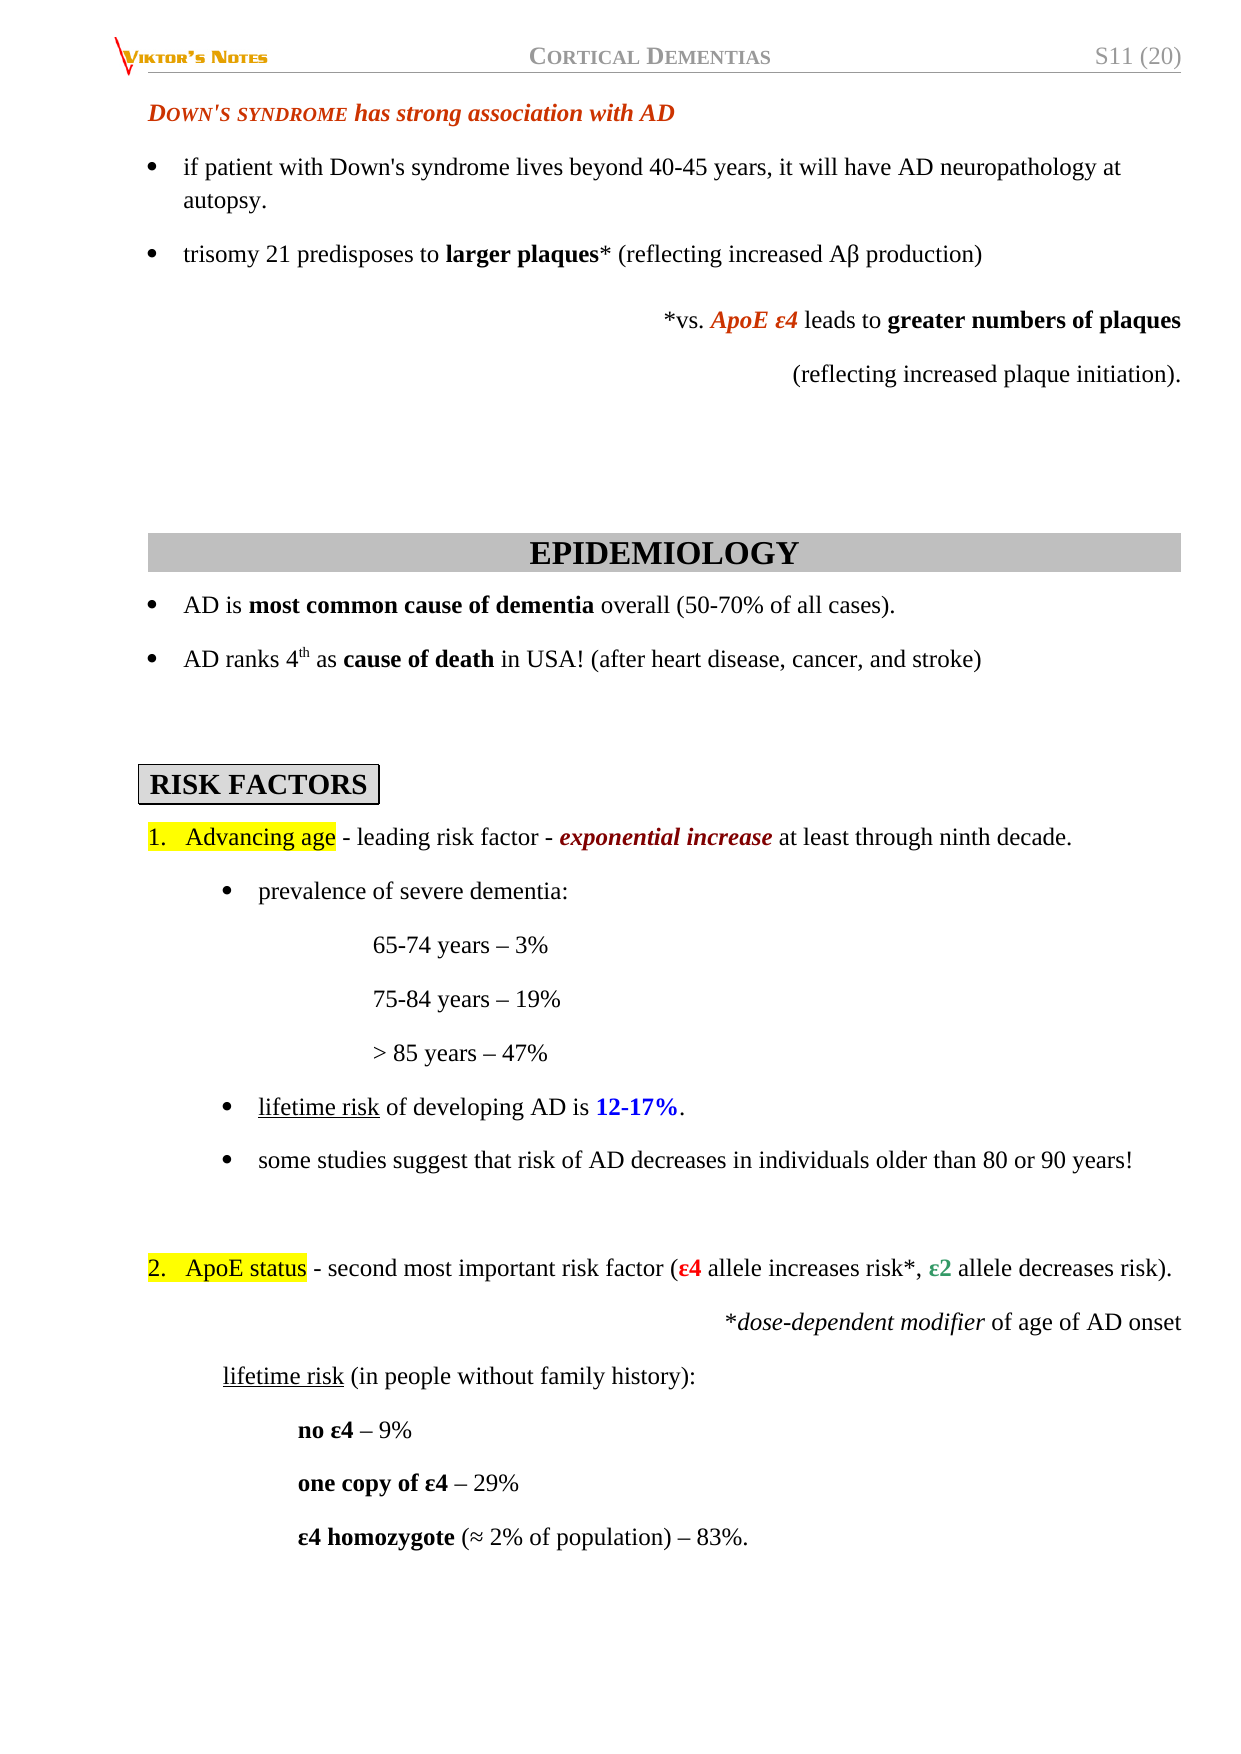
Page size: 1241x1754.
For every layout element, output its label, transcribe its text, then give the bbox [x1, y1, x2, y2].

text (reflecting increased plaque initiation). [148, 359, 1181, 388]
list Advancing age - leading risk factor - exponential increase at least through ninth decade. [336, 822, 1181, 851]
text ε4 homozygote (≈ 2% of population) – 83%. [298, 1522, 1181, 1551]
text no ε4 – 9% [298, 1415, 1181, 1443]
list AD ranks 4th as cause of death in USA! (after heart disease, cancer, and stroke) [148, 644, 1181, 672]
list trisomy 21 predisposes to larger plaques* (reflecting increased Aβ production) [148, 239, 1181, 268]
text 65-74 years – 3% [373, 930, 1181, 959]
text one copy of ε4 – 29% [298, 1468, 1181, 1497]
text *dose-dependent modifier of age of AD onset [223, 1307, 1181, 1336]
list lifetime risk of developing AD is 12-17%. [223, 1092, 1181, 1120]
text 75-84 years – 19% [373, 984, 1181, 1013]
text Risk factors [139, 765, 378, 803]
list ApoE status - second most important risk factor (ε4 allele increases risk*, ε2 allele decreases risk). [307, 1253, 1181, 1282]
list if patient with Down's syndrome lives beyond 40-45 years, it will have AD neuropathology at autopsy. [148, 152, 1181, 214]
list prevalence of severe dementia: [223, 876, 1181, 905]
text lifetime risk (in people without family history): [223, 1361, 1181, 1389]
text > 85 years – 47% [373, 1038, 1181, 1066]
text *vs. ApoE ε4 leads to greater numbers of plaques [148, 305, 1181, 334]
picture [112, 37, 269, 78]
text Epidemiology [148, 533, 1181, 572]
list AD is most common cause of dementia overall (50-70% of all cases). [148, 590, 1181, 619]
text Down's syndrome has strong association with AD [148, 98, 1181, 127]
list some studies suggest that risk of AD decreases in individuals older than 80 or 90 years! [223, 1145, 1181, 1174]
